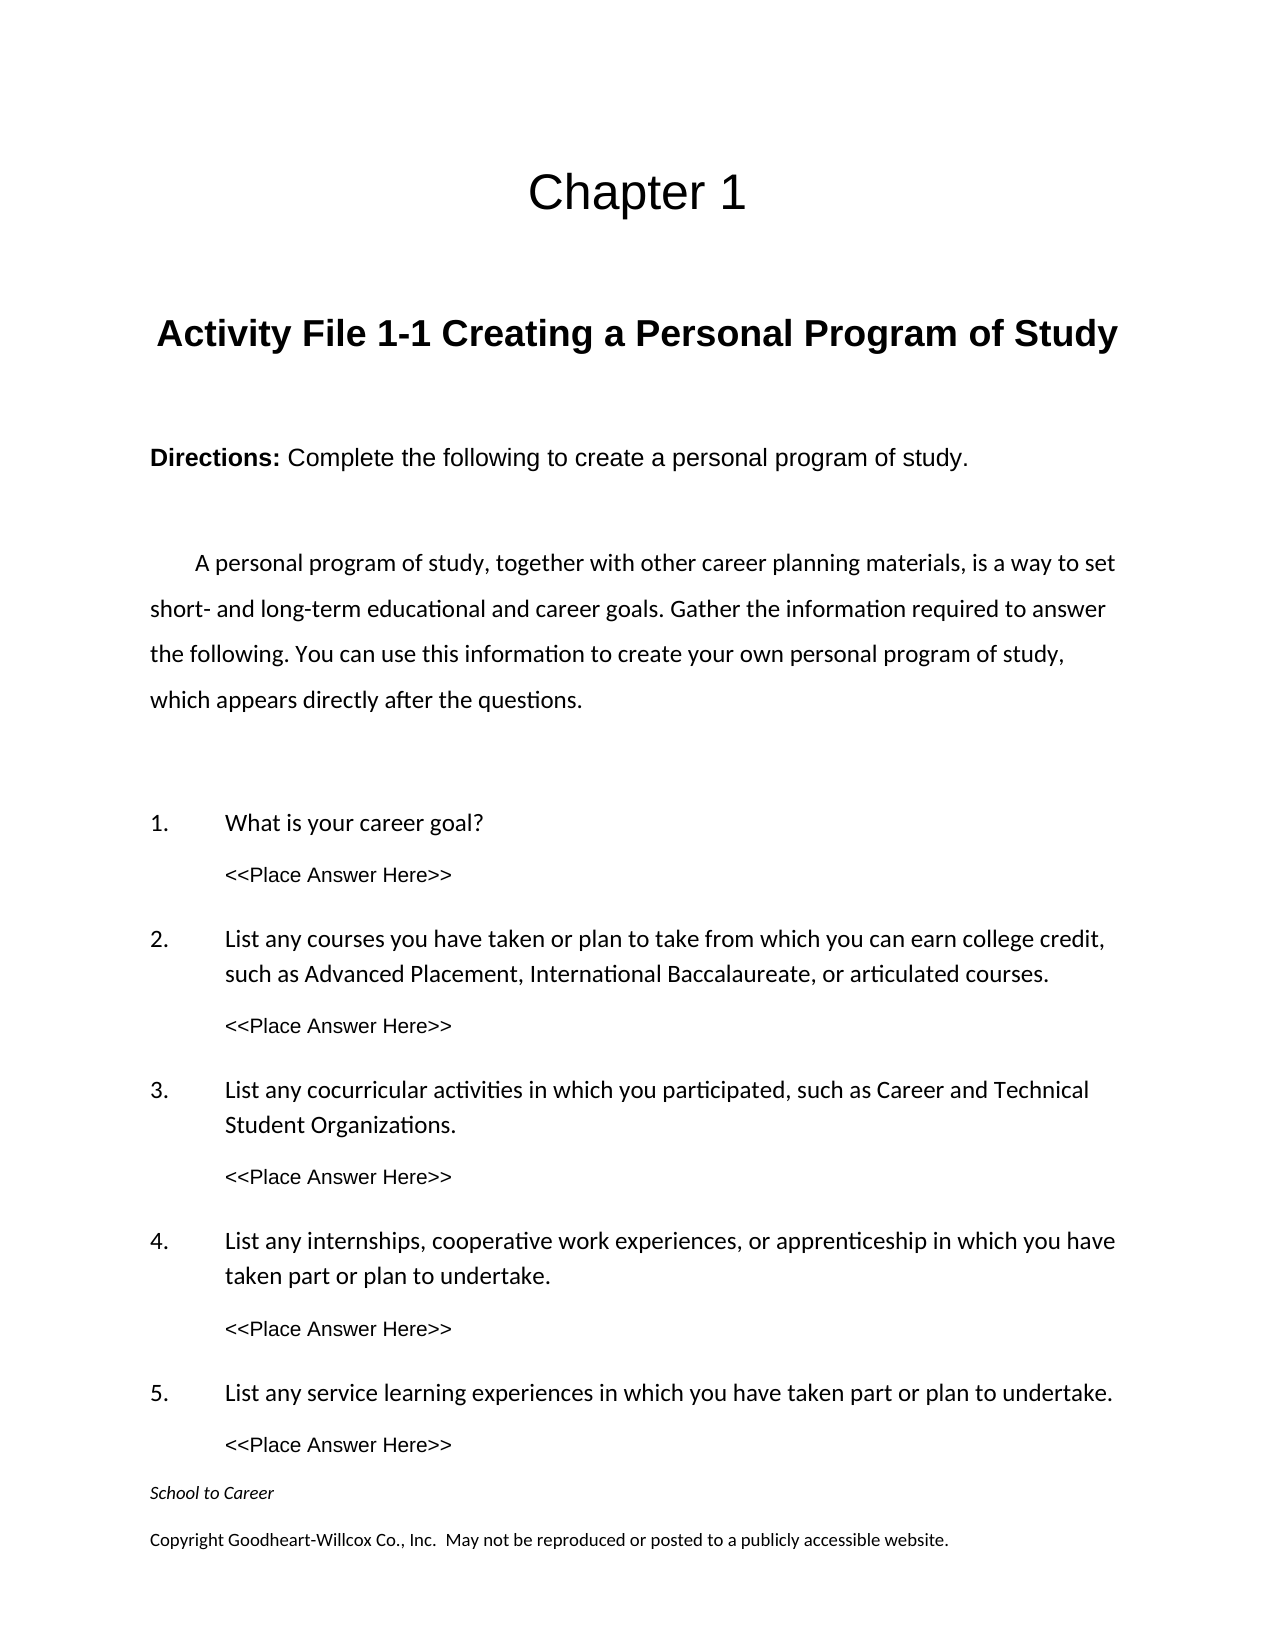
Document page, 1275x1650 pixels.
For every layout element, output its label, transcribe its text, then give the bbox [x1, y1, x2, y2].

text <<Place Answer Here>> [150, 1316, 1125, 1340]
text 5. List any service learning experiences in which you have taken part or plan to undertake. [150, 1377, 1125, 1407]
title Activity File 1-1 Creating a Personal Program of Study [150, 311, 1125, 354]
text <<Place Answer Here>> [150, 1433, 1125, 1457]
text 2. List any courses you have taken or plan to take from which you can earn college credit, such as Advanced Placement, International Baccalaureate, or articulated courses. [150, 923, 1125, 988]
text Chapter 1 [150, 162, 1125, 220]
text <<Place Answer Here>> [150, 863, 1125, 887]
text 4. List any internships, cooperative work experiences, or apprenticeship in which you have taken part or plan to undertake. [150, 1226, 1125, 1291]
text Directions: Complete the following to create a personal program of study. [150, 443, 1125, 472]
text <<Place Answer Here>> [150, 1014, 1125, 1038]
text A personal program of study, together with other career planning materials, is a way to set short- and long-term educational and career goals. Gather the information required to answer the following. You can use this information to create your own personal program of study, which appears directly after the questions. [150, 547, 1125, 715]
text 1. What is your career goal? [150, 807, 1125, 837]
text <<Place Answer Here>> [150, 1165, 1125, 1189]
text 3. List any cocurricular activities in which you participated, such as Career and Technical Student Organizations. [150, 1074, 1125, 1140]
